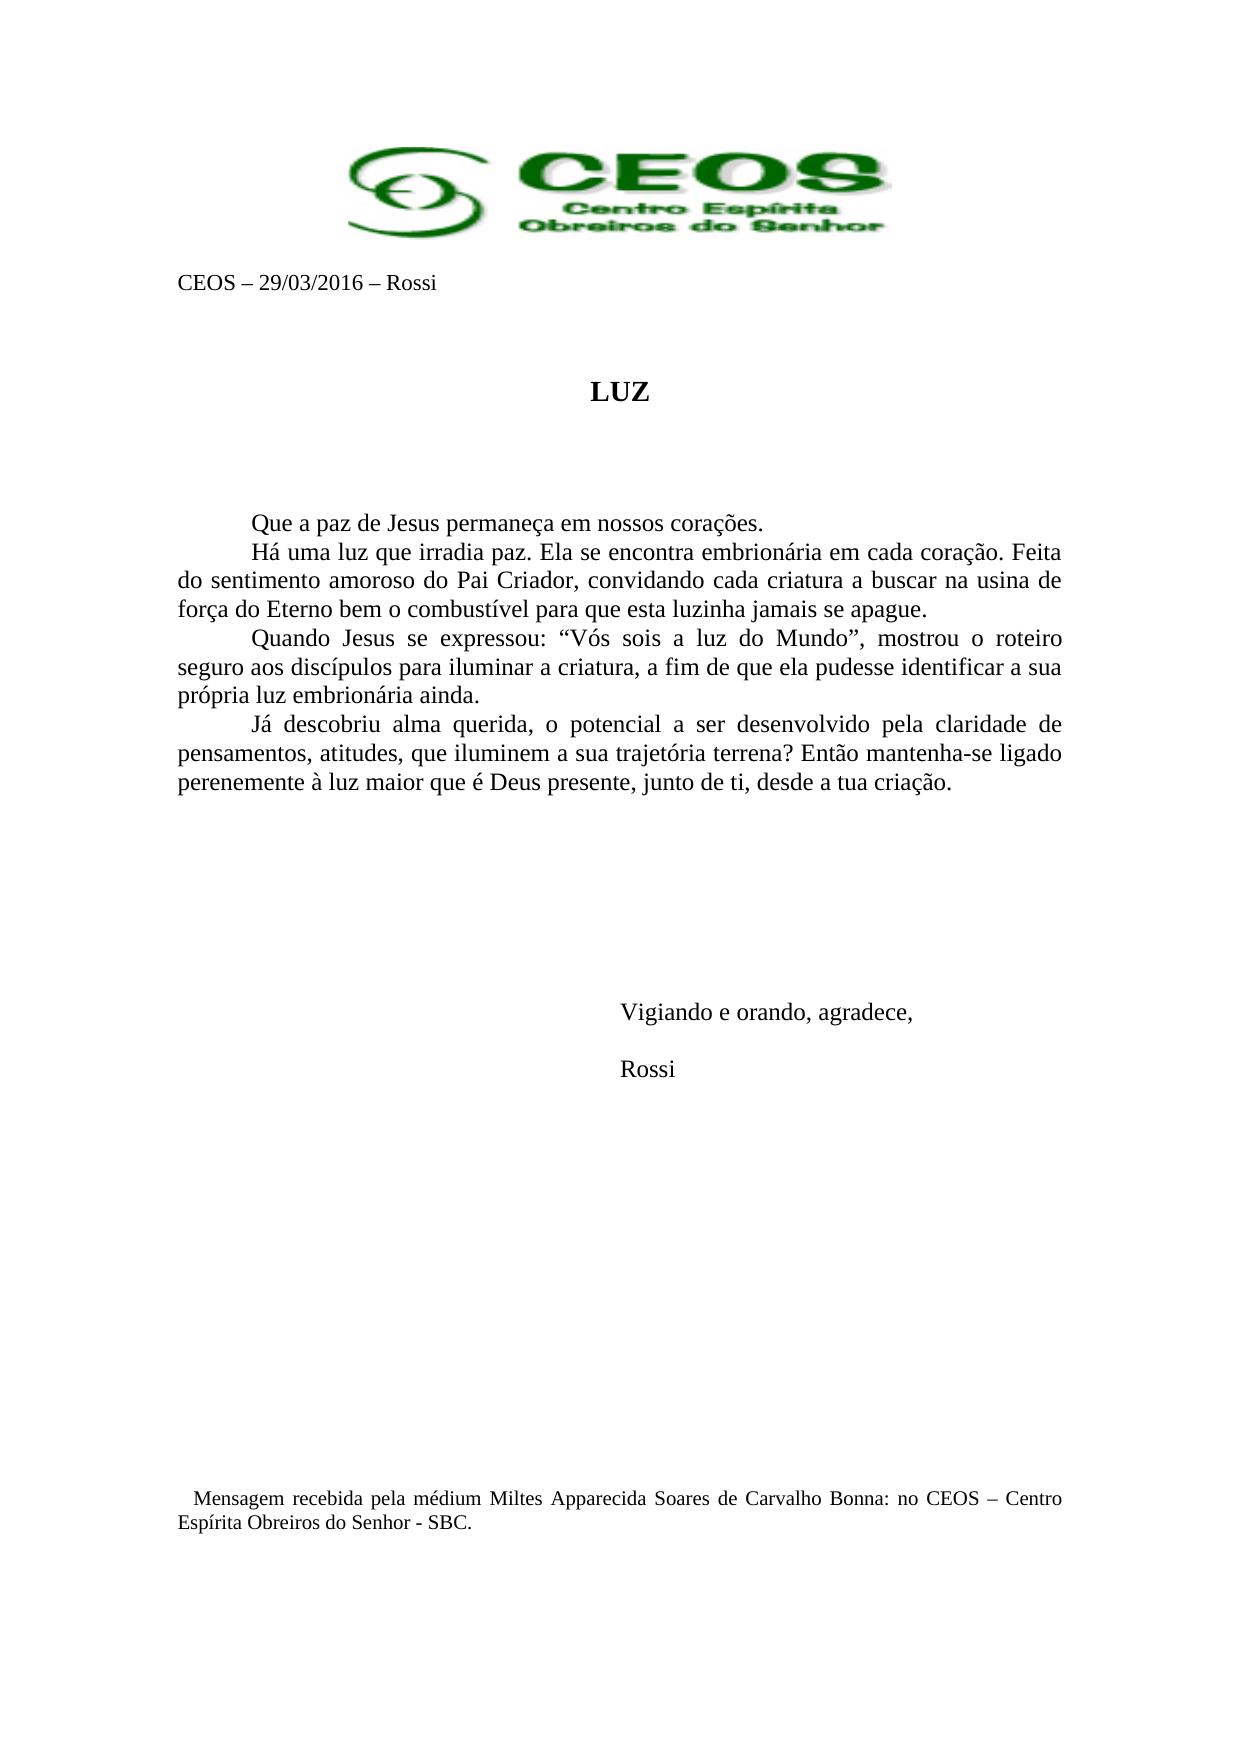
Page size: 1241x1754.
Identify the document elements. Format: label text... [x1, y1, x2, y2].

text CEOS – 29/03/2016 – Rossi [177, 268, 1063, 295]
text Que a paz de Jesus permaneça em nossos corações. [177, 508, 1063, 537]
text Mensagem recebida pela médium Miltes Apparecida Soares de Carvalho Bonna: no CEOS – Centro Espírita Obreiros do Senhor - SBC. [177, 1486, 1063, 1534]
text Já descobriu alma querida, o potencial a ser desenvolvido pela claridade de pensamentos, atitudes, que iluminem a sua trajetória terrena? Então mantenha-se ligado perenemente à luz maior que é Deus presente, junto de ti, desde a tua criação. [177, 709, 1063, 796]
picture [348, 147, 892, 240]
text LUZ [177, 374, 1063, 407]
text Há uma luz que irradia paz. Ela se encontra embrionária em cada coração. Feita do sentimento amoroso do Pai Criador, convidando cada criatura a buscar na usina de força do Eterno bem o combustível para que esta luzinha jamais se apague. [177, 537, 1063, 623]
text Rossi [177, 1054, 1063, 1083]
text Quando Jesus se expressou: “Vós sois a luz do Mundo”, mostrou o roteiro seguro aos discípulos para iluminar a criatura, a fim de que ela pudesse identificar a sua própria luz embrionária ainda. [177, 623, 1063, 709]
text Vigiando e orando, agradece, [177, 997, 1063, 1026]
